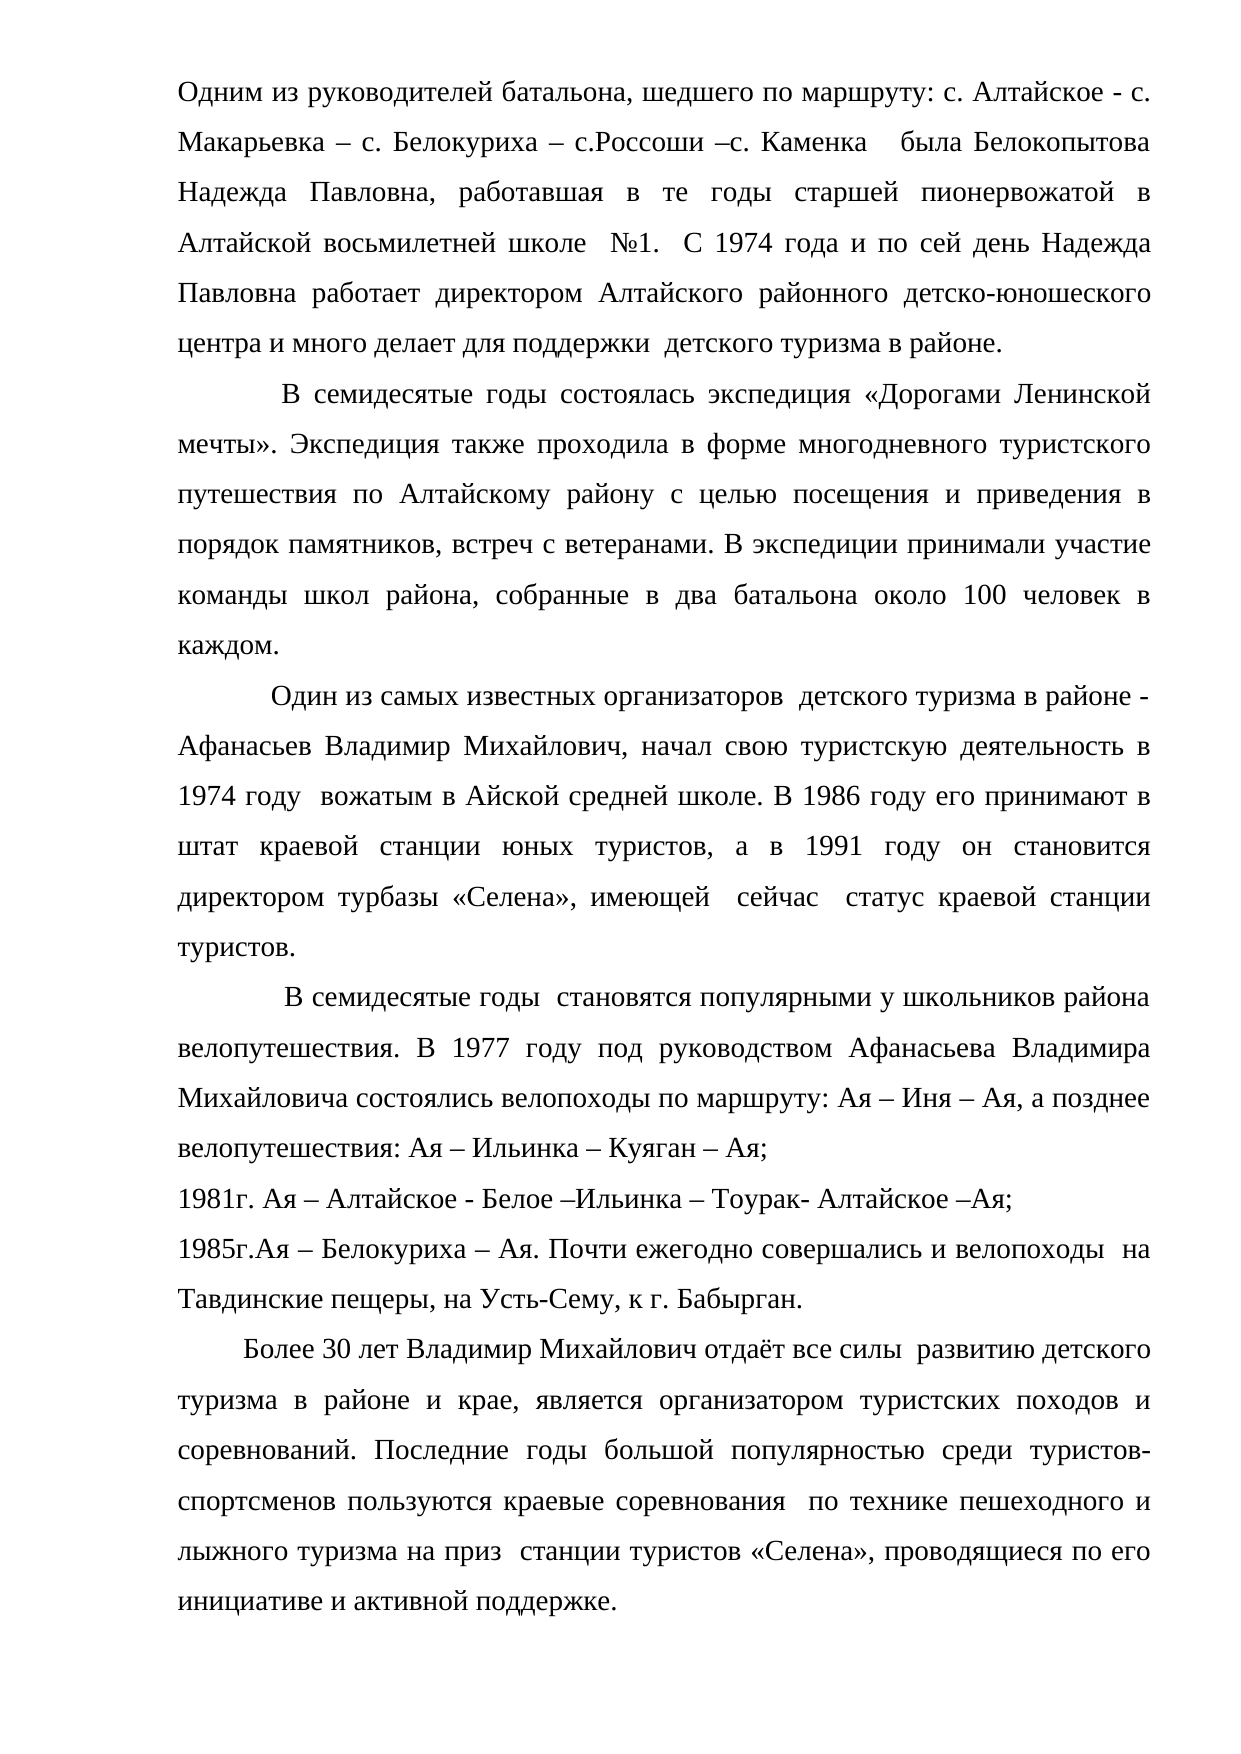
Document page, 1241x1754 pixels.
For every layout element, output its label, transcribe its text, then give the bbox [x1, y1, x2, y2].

text Более 30 лет Владимир Михайлович отдаёт все силы развитию детского туризма в районе и крае, является организатором туристских походов и соревнований. Последние годы большой популярностью среди туристов-спортсменов пользуются краевые соревнования по технике пешеходного и лыжного туризма на приз станции туристов «Селена», проводящиеся по его инициативе и активной поддержке. [177, 1332, 1152, 1617]
text Один из самых известных организаторов детского туризма в районе - Афанасьев Владимир Михайлович, начал свою туристскую деятельность в 1974 году вожатым в Айской средней школе. В 1986 году его принимают в штат краевой станции юных туристов, а в 1991 году он становится директором турбазы «Селена», имеющей сейчас статус краевой станции туристов. [177, 678, 1152, 963]
text 1981г. Ая – Алтайское - Белое –Ильинка – Тоурак- Алтайское –Ая; [177, 1181, 1152, 1214]
text В семидесятые годы становятся популярными у школьников района велопутешествия. В 1977 году под руководством Афанасьева Владимира Михайловича состоялись велопоходы по маршруту: Ая – Иня – Ая, а позднее велопутешествия: Ая – Ильинка – Куяган – Ая; [177, 979, 1152, 1164]
text В семидесятые годы состоялась экспедиция «Дорогами Ленинской мечты». Экспедиция также проходила в форме многодневного туристского путешествия по Алтайскому району с целью посещения и приведения в порядок памятников, встреч с ветеранами. В экспедиции принимали участие команды школ района, собранные в два батальона около 100 человек в каждом. [177, 376, 1152, 661]
text Одним из руководителей батальона, шедшего по маршруту: с. Алтайское - с. Макарьевка – с. Белокуриха – с.Россоши –с. Каменка была Белокопытова Надежда Павловна, работавшая в те годы старшей пионервожатой в Алтайской восьмилетней школе №1. С 1974 года и по сей день Надежда Павловна работает директором Алтайского районного детско-юношеского центра и много делает для поддержки детского туризма в районе. [177, 74, 1152, 359]
text 1985г.Ая – Белокуриха – Ая. Почти ежегодно совершались и велопоходы на Тавдинские пещеры, на Усть-Сему, к г. Бабырган. [177, 1231, 1152, 1315]
